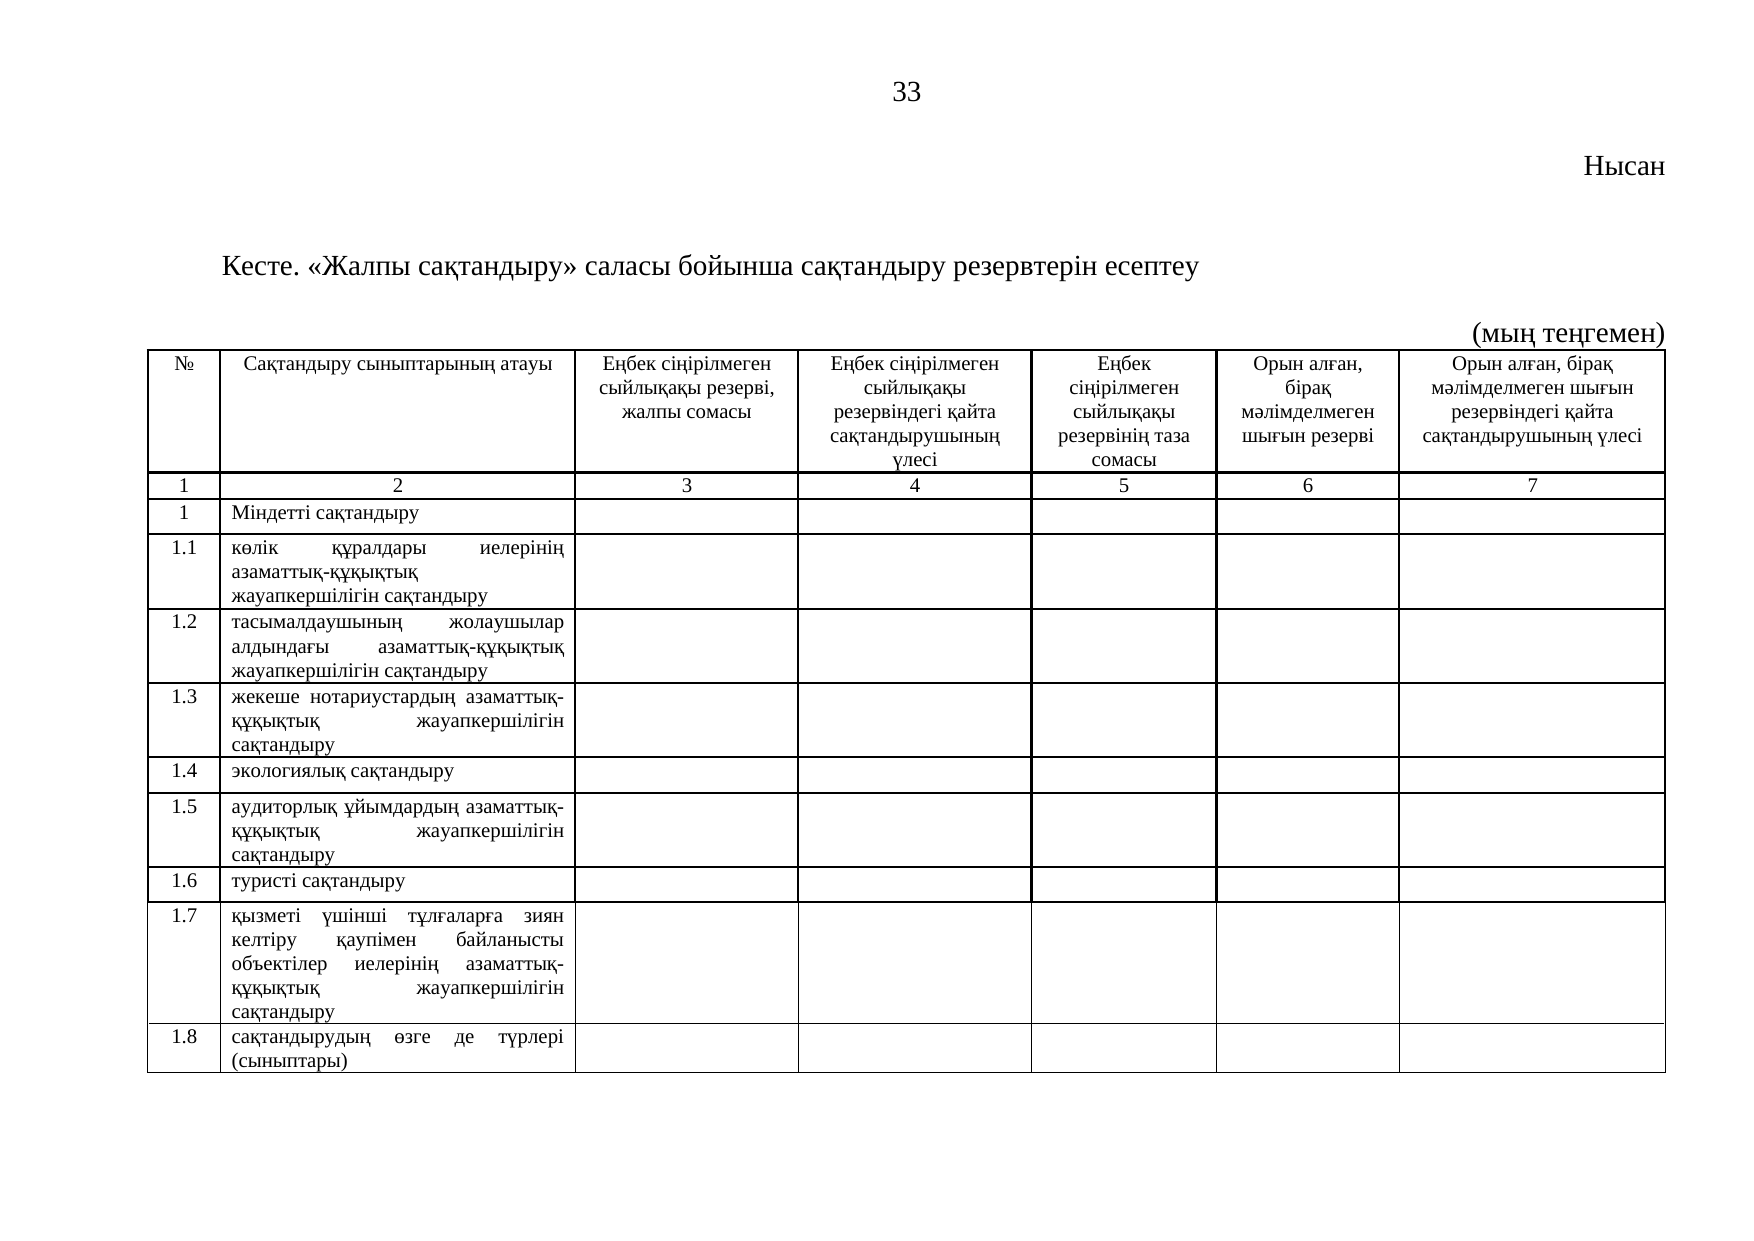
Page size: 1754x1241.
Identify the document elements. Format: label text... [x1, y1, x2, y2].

table_cell [1033, 684, 1215, 756]
table_cell [1400, 535, 1664, 607]
table_cell [1218, 610, 1398, 682]
table_cell [1218, 868, 1398, 901]
table_cell [576, 610, 797, 682]
table_cell [1033, 758, 1215, 792]
table_cell 1 [149, 474, 219, 497]
table_cell аудиторлық ұйымдардың азаматтық-құқықтық жауапкершiлiгін сақтандыру [221, 794, 574, 866]
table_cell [221, 1024, 575, 1072]
table_cell 1.6 [149, 868, 219, 901]
table_cell 3 [576, 474, 797, 497]
table_cell [799, 684, 1030, 756]
table_cell [576, 535, 797, 607]
table_cell [1033, 500, 1215, 533]
table_cell [1400, 758, 1664, 792]
table_header Еңбек сіңірілмеген сыйлықақы резерві, жалпы сомасы [576, 351, 797, 471]
table_cell [799, 758, 1030, 792]
table_cell [1400, 1023, 1665, 1072]
table_header Сақтандыру сыныптарының атауы [221, 351, 574, 471]
table_header Орын алған, бірақ мәлімделмеген шығын резерві [1218, 351, 1398, 471]
table_cell қызметі үшінші тұлғаларға зиян келтiру қаупiмен байланысты объектiлер иелерiнiң азаматтық-құқықтық жауапкершiлiгiн сақтандыру [221, 903, 575, 1023]
table_cell [1033, 610, 1215, 682]
table_cell [1400, 903, 1665, 1023]
table_cell жекеше нотариустардың азаматтық-құқықтық жауапкершілігін сақтандыру [221, 684, 574, 756]
table_cell [1033, 794, 1215, 866]
table_cell экологиялық сақтандыру [221, 758, 574, 792]
table_cell 1.7 [148, 903, 220, 1023]
table_cell [1400, 868, 1664, 901]
table_cell [576, 868, 797, 901]
table_cell [799, 903, 1031, 1023]
table_cell [1218, 684, 1398, 756]
table_header Еңбек сіңірілмеген сыйлықақы резервінің таза сомасы [1033, 351, 1215, 471]
table_header № [149, 351, 219, 471]
table_cell тасымалдаушының жолаушылар алдындағы азаматтық-құқықтық жауапкершілігін сақтандыру [221, 610, 574, 682]
table_cell [1400, 500, 1664, 533]
table_cell туристі сақтандыру [221, 868, 574, 901]
table_cell Міндетті сақтандыру [221, 500, 574, 533]
text Кесте. «Жалпы сақтандыру» саласы бойынша сақтандыру резервтерін есептеу [148, 248, 1665, 282]
table_cell 1 [149, 500, 219, 533]
table_cell [1218, 758, 1398, 792]
table_cell [576, 500, 797, 533]
table_cell 1.5 [149, 794, 219, 866]
table_cell [576, 758, 797, 792]
table_cell [1400, 684, 1664, 756]
table_cell [1217, 903, 1399, 1023]
table_cell [1400, 610, 1664, 682]
text (мың теңгемен) [148, 315, 1665, 349]
table_cell [1033, 868, 1215, 901]
table_cell 1.4 [149, 758, 219, 792]
table_cell 1.2 [149, 610, 219, 682]
table_cell 1.1 [149, 535, 219, 607]
table_cell 2 [221, 474, 574, 497]
table_cell 4 [799, 474, 1030, 497]
table_cell [1032, 903, 1216, 1023]
table_header Орын алған, бірақ мәлімделмеген шығын резервіндегі қайта сақтандырушының үлесі [1400, 351, 1664, 471]
table_cell 1.3 [149, 684, 219, 756]
table_cell көлік құралдары иелерінің азаматтық-құқықтық жауапкершілігін сақтандыру [221, 535, 574, 607]
table_cell [576, 1024, 798, 1072]
text Нысан [148, 148, 1665, 181]
table_cell [1218, 535, 1398, 607]
table_cell [1033, 535, 1215, 607]
table_cell 6 [1218, 474, 1398, 497]
table_cell [799, 610, 1030, 682]
table_cell 7 [1400, 474, 1664, 497]
table_cell [799, 868, 1030, 901]
table_cell [799, 500, 1030, 533]
table_cell [576, 684, 797, 756]
table_cell 1.8 [148, 1023, 220, 1072]
table_cell [799, 794, 1030, 866]
table_cell [1032, 1024, 1216, 1072]
table_cell [576, 794, 797, 866]
table_header Еңбек сіңірілмеген сыйлықақы резервіндегі қайта сақтандырушының үлесі [799, 351, 1030, 471]
table_cell [1400, 794, 1664, 866]
table_cell [799, 535, 1030, 607]
table_cell [799, 1024, 1031, 1072]
table_cell [1218, 794, 1398, 866]
table_cell [576, 903, 798, 1023]
table_cell 5 [1033, 474, 1215, 497]
table_cell [1217, 1024, 1399, 1072]
table_cell [1218, 500, 1398, 533]
